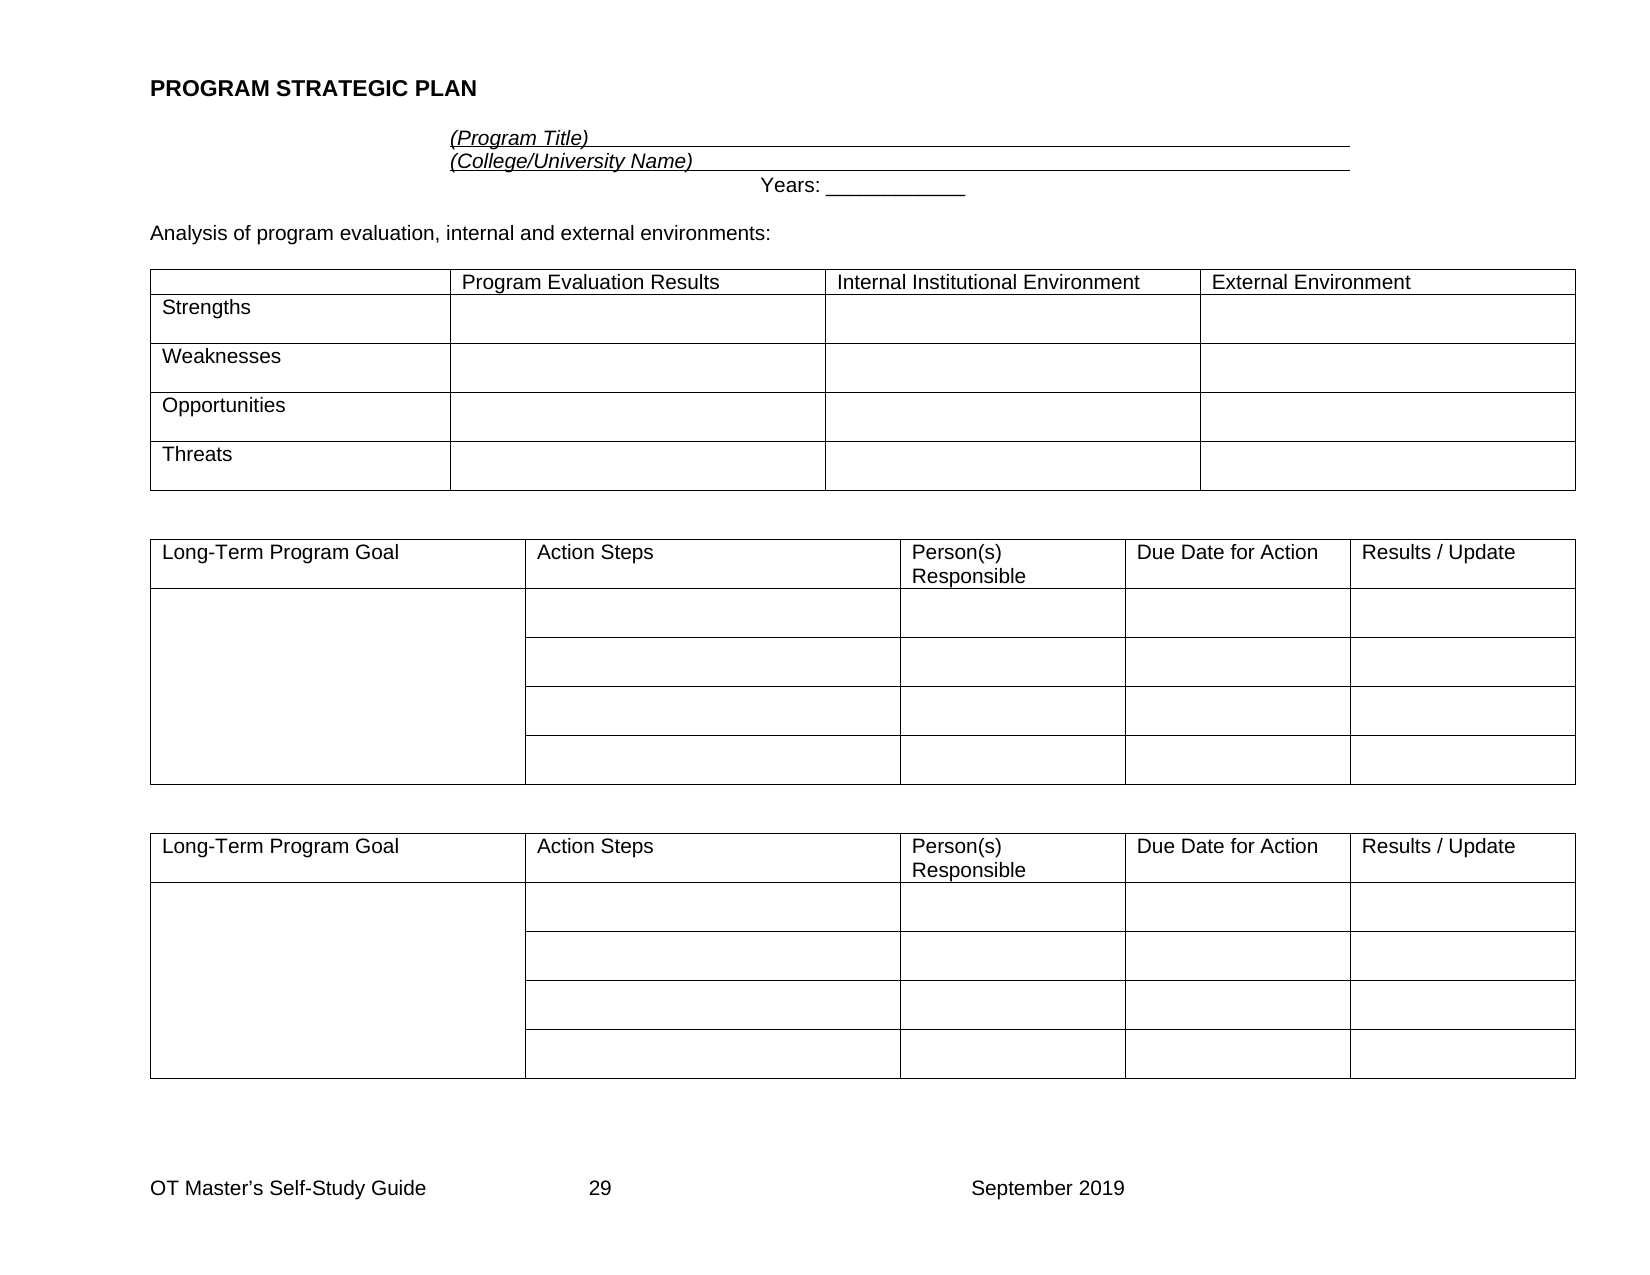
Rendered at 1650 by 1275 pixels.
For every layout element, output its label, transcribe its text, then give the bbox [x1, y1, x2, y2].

table_cell [451, 442, 825, 490]
table_header External Environment [1201, 270, 1575, 294]
table_cell [1126, 981, 1350, 1028]
table_cell [151, 883, 525, 1077]
table_header Long-Term Program Goal [151, 540, 525, 588]
table_cell [826, 442, 1200, 490]
table_cell [1201, 393, 1575, 441]
table_cell [451, 344, 825, 392]
table_cell [1126, 736, 1350, 784]
table_cell [901, 932, 1125, 979]
table_cell [526, 736, 900, 784]
text Years: ____________ [150, 173, 1575, 197]
table_cell [1201, 295, 1575, 343]
table_cell [901, 736, 1125, 784]
table_cell [1201, 344, 1575, 392]
table_cell [526, 589, 900, 637]
table_cell [1351, 932, 1575, 979]
table_cell [1201, 442, 1575, 490]
table_header Person(s) Responsible [901, 540, 1125, 588]
table_cell [526, 638, 900, 686]
table_header Program Evaluation Results [451, 270, 825, 294]
table_cell [1126, 932, 1350, 979]
table_cell [526, 932, 900, 979]
table_cell [901, 638, 1125, 686]
table_cell [526, 883, 900, 931]
table_cell [1351, 638, 1575, 686]
table_cell [1351, 981, 1575, 1028]
table_cell [901, 981, 1125, 1028]
text PROGRAM STRATEGIC PLAN [150, 75, 1575, 101]
table_cell [1351, 883, 1575, 931]
table_cell [1126, 638, 1350, 686]
table_cell [1126, 883, 1350, 931]
text Analysis of program evaluation, internal and external environments: [150, 221, 1575, 245]
table_header Person(s) Responsible [901, 834, 1125, 882]
table_header Due Date for Action [1126, 540, 1350, 588]
table_header Internal Institutional Environment [826, 270, 1200, 294]
text (College/University Name) [150, 149, 1575, 173]
table_header Action Steps [526, 540, 900, 588]
table_cell Opportunities [151, 393, 450, 441]
table_cell [1126, 589, 1350, 637]
table_header Results / Update [1351, 540, 1575, 588]
table_cell [1351, 687, 1575, 735]
table_cell [826, 344, 1200, 392]
table_cell [1351, 736, 1575, 784]
table_cell Weaknesses [151, 344, 450, 392]
table_header Long-Term Program Goal [151, 834, 525, 882]
table_header Results / Update [1351, 834, 1575, 882]
text (Program Title) [150, 125, 1575, 149]
table_cell [901, 883, 1125, 931]
table_header Action Steps [526, 834, 900, 882]
table_cell [1351, 1030, 1575, 1077]
table_cell [901, 1030, 1125, 1077]
table_cell [826, 295, 1200, 343]
table_cell [451, 393, 825, 441]
table_cell [526, 981, 900, 1028]
table_cell [1126, 1030, 1350, 1077]
table_cell [901, 687, 1125, 735]
table_cell [526, 1030, 900, 1077]
table_header [151, 270, 450, 294]
table_cell [451, 295, 825, 343]
table_header Due Date for Action [1126, 834, 1350, 882]
table_cell Strengths [151, 295, 450, 343]
table_cell [1126, 687, 1350, 735]
table_cell [826, 393, 1200, 441]
table_cell [1351, 589, 1575, 637]
table_cell [151, 589, 525, 784]
table_cell Threats [151, 442, 450, 490]
table_cell [901, 589, 1125, 637]
table_cell [526, 687, 900, 735]
